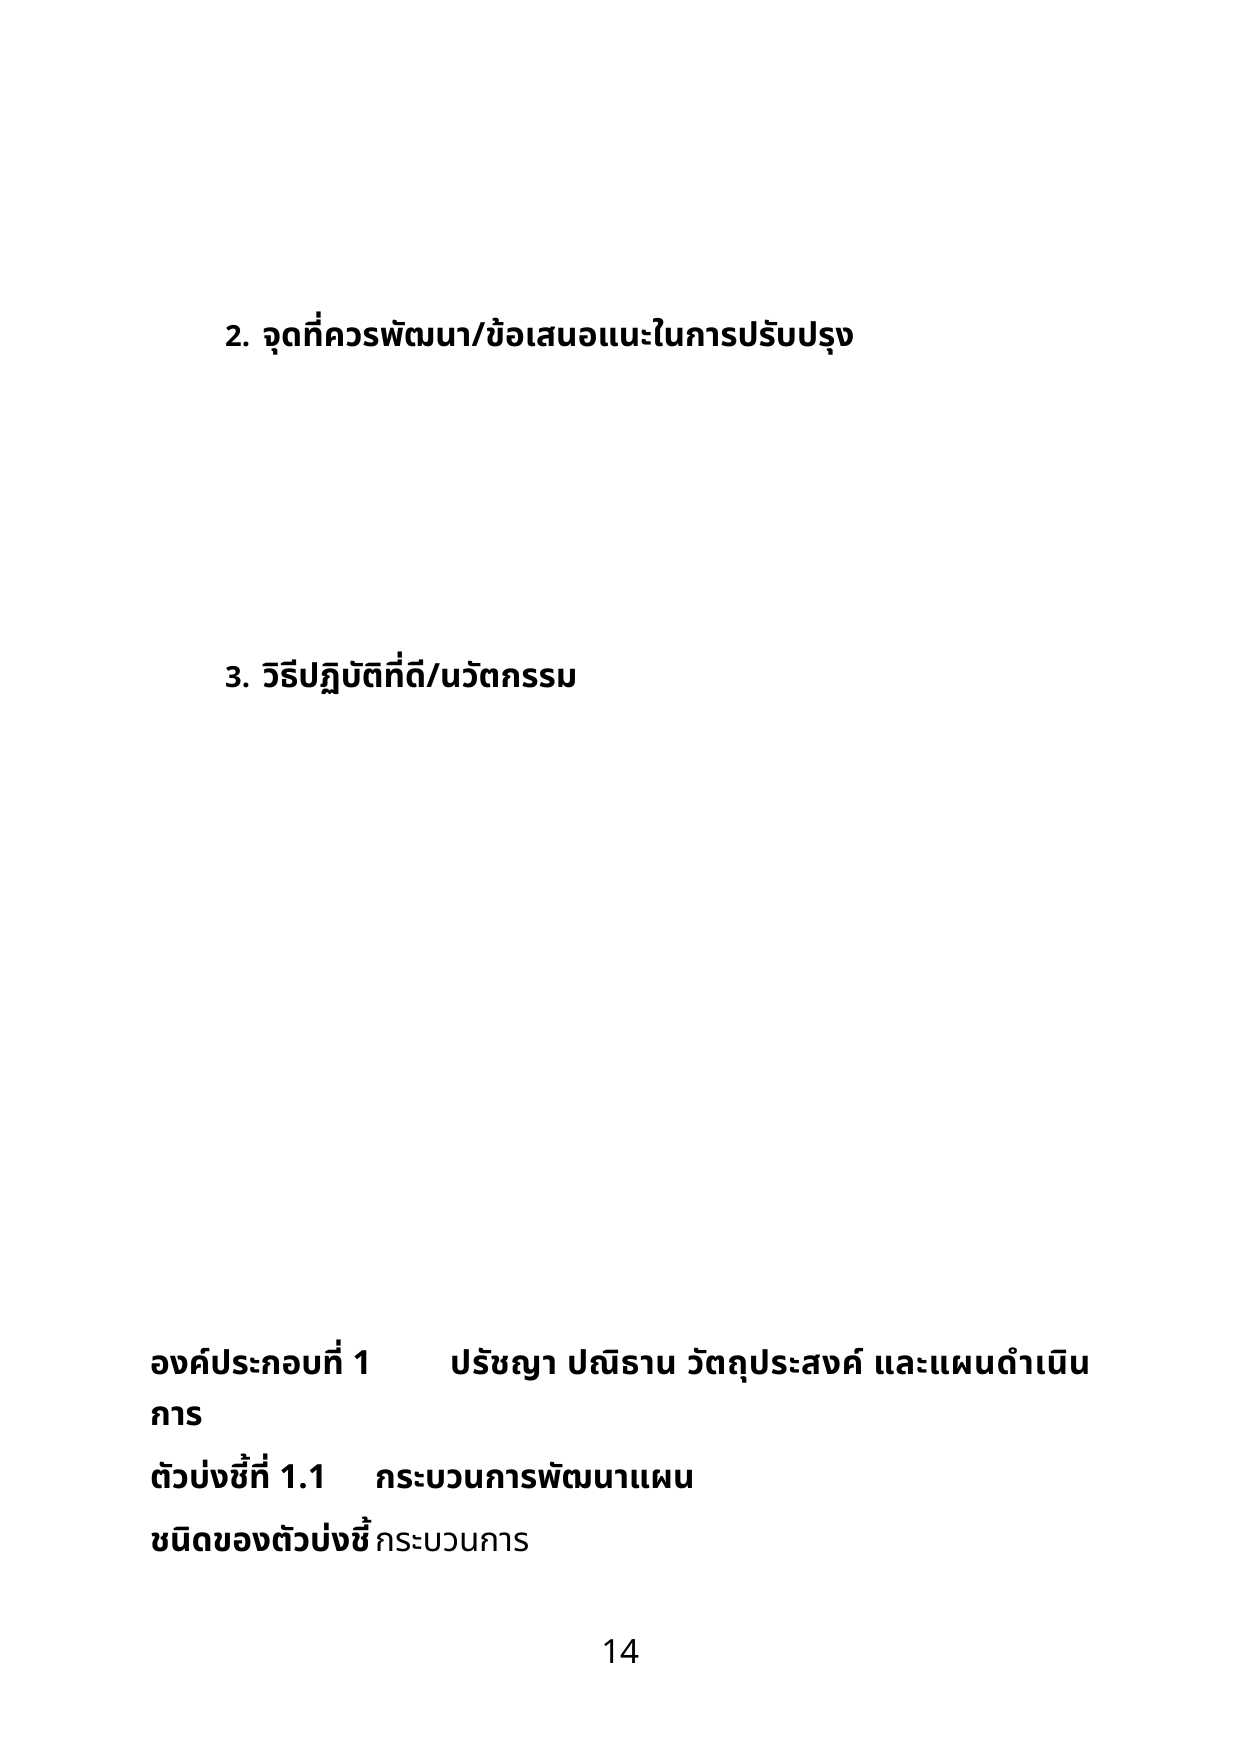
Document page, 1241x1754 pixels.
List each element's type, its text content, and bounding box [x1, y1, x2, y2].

text ตัวบ่งชี้ที่ 1.1 กระบวนการพัฒนาแผน [150, 1453, 1087, 1503]
list วิธีปฏิบัติที่ดี/นวัตกรรม [225, 651, 1090, 702]
subtitle องค์ประกอบที่ 1 ปรัชญา ปณิธาน วัตถุประสงค์ และแผนดำเนินการ [150, 1339, 1090, 1440]
list จุดที่ควรพัฒนา/ข้อเสนอแนะในการปรับปรุง [225, 311, 1090, 362]
text ชนิดของตัวบ่งชี้ กระบวนการ [150, 1516, 1087, 1566]
